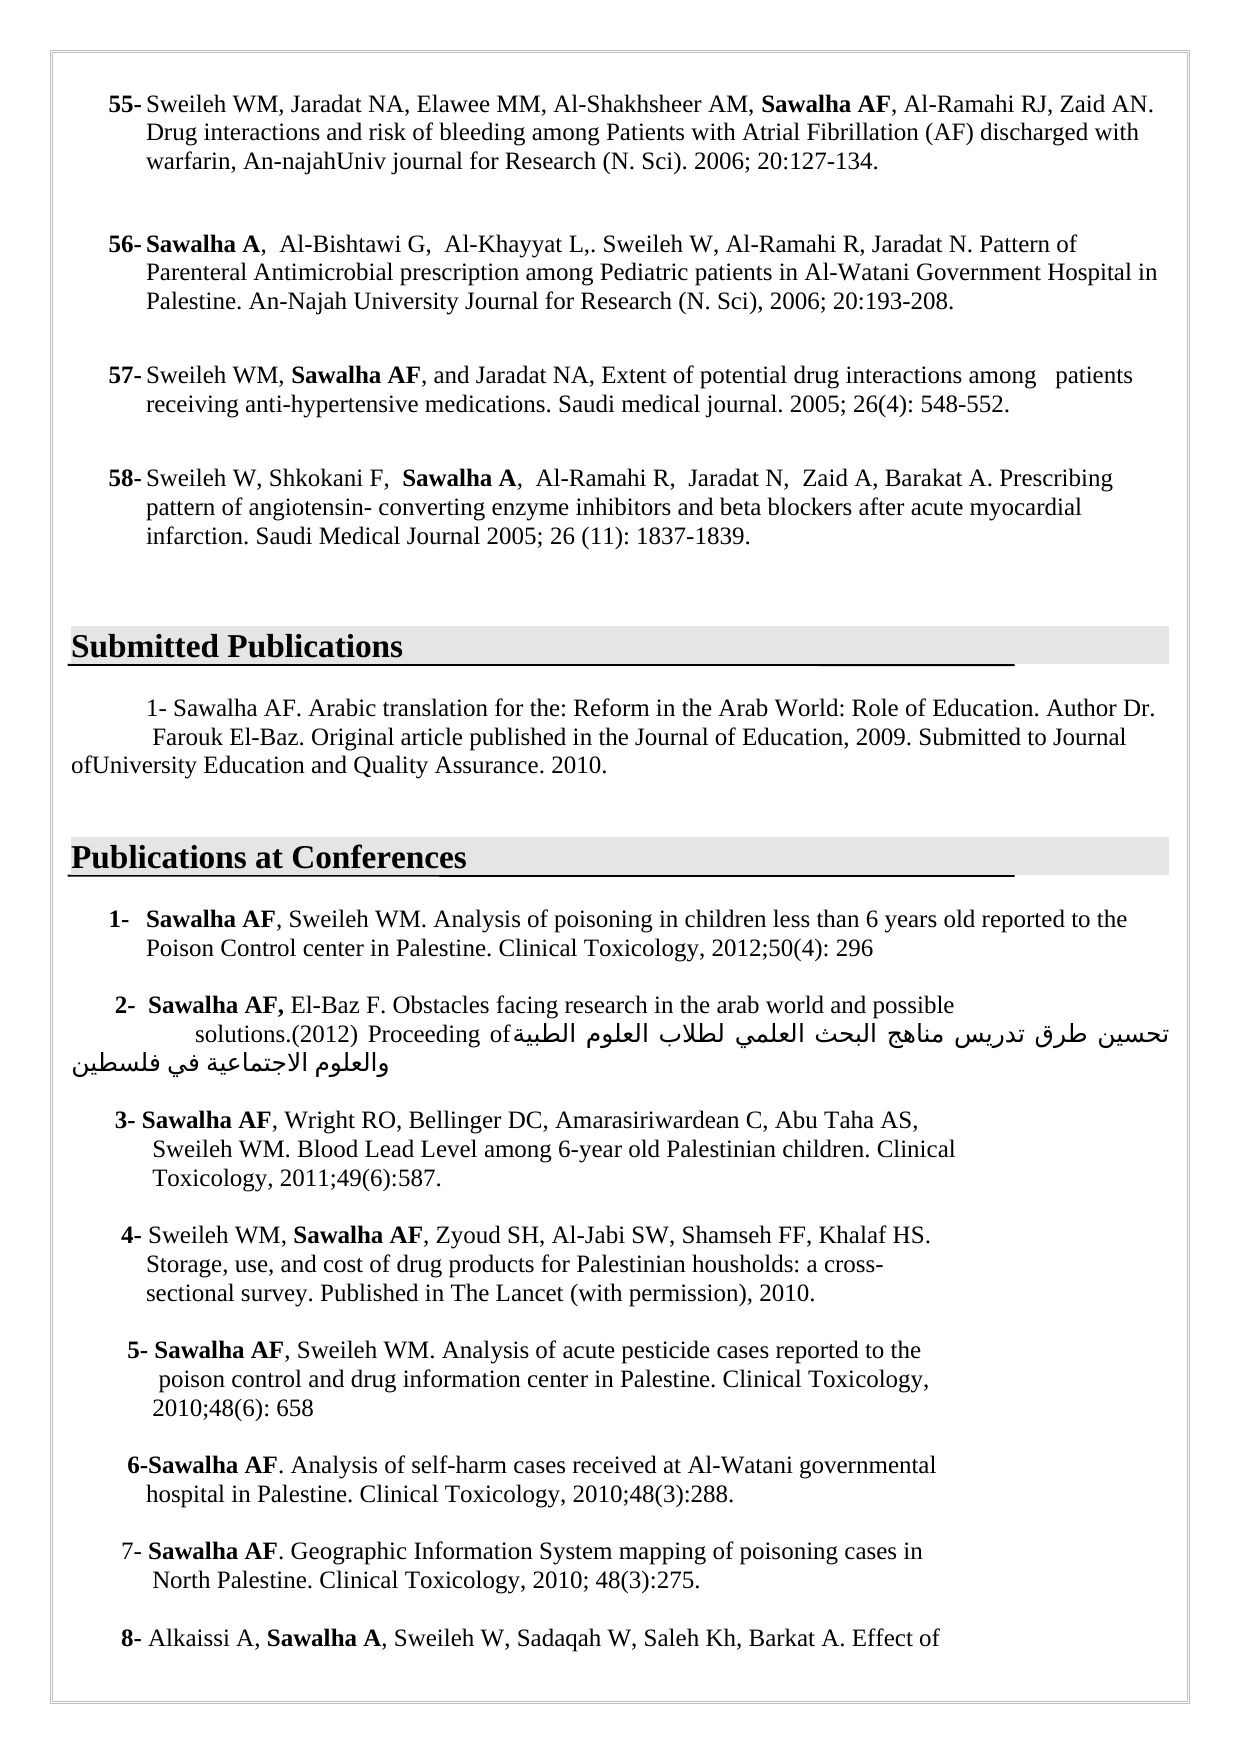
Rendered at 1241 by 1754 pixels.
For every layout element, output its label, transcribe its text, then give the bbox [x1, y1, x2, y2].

text 1- Sawalha AF. Arabic translation for the: Reform in the Arab World: Role of Education. Author Dr. [71, 693, 1169, 722]
list Sawalha A, Al-Bishtawi G, Al-Khayyat L,. Sweileh W, Al-Ramahi R, Jaradat N. Pattern of Parenteral Antimicrobial prescription among Pediatric patients in Al-Watani Government Hospital in Palestine. An-Najah University Journal for Research (N. Sci), 2006; 20:193-208. [108, 229, 1169, 315]
list sectional survey. Published in The Lancet (with permission), 2010. [71, 1278, 1169, 1306]
list Toxicology, 2011;49(6):587. [71, 1163, 1169, 1191]
list Sweileh WM, Jaradat NA, Elawee MM, Al-Shakhsheer AM, Sawalha AF, Al-Ramahi RJ, Zaid AN. Drug interactions and risk of bleeding among Patients with Atrial Fibrillation (AF) discharged with warfarin, An-najahUniv journal for Research (N. Sci). 2006; 20:127-134. [108, 89, 1169, 175]
text Submitted Publications [71, 626, 1169, 664]
text Publications at Conferences [71, 837, 1169, 875]
list 3- Sawalha AF, Wright RO, Bellinger DC, Amarasiriwardean C, Abu Taha AS, [71, 1105, 1169, 1134]
list 8- Alkaissi A, Sawalha A, Sweileh W, Sadaqah W, Saleh Kh, Barkat A. Effect of [71, 1623, 1169, 1651]
list Storage, use, and cost of drug products for Palestinian housholds: a cross- [71, 1249, 1169, 1278]
list Sweileh WM, Sawalha AF, and Jaradat NA, Extent of potential drug interactions among patients receiving anti-hypertensive medications. Saudi medical journal. 2005; 26(4): 548-552. [108, 361, 1169, 418]
list 2- Sawalha AF, El-Baz F. Obstacles facing research in the arab world and possible [71, 990, 1169, 1019]
text ofUniversity Education and Quality Assurance. 2010. [71, 751, 1169, 779]
list 4- Sweileh WM, Sawalha AF, Zyoud SH, Al-Jabi SW, Shamseh FF, Khalaf HS. [71, 1220, 1169, 1249]
text Farouk El-Baz. Original article published in the Journal of Education, 2009. Submitted to Journal [71, 722, 1169, 751]
list Sweileh W, Shkokani F, Sawalha A, Al-Ramahi R, Jaradat N, Zaid A, Barakat A. Prescribing pattern of angiotensin- converting enzyme inhibitors and beta blockers after acute myocardial infarction. Saudi Medical Journal 2005; 26 (11): 1837-1839. [108, 463, 1169, 550]
list 2010;48(6): 658 [71, 1393, 1169, 1421]
list 5- Sawalha AF, Sweileh WM. Analysis of acute pesticide cases reported to the [71, 1335, 1169, 1364]
list Sawalha AF, Sweileh WM. Analysis of poisoning in children less than 6 years old reported to the Poison Control center in Palestine. Clinical Toxicology, 2012;50(4): 296 [108, 904, 1169, 961]
list solutions.(2012) Proceeding ofتحسين طرق تدريس مناهج البحث العلمي لطلاب العلوم الطبية والعلوم الاجتماعية في فلسطين [71, 1019, 1169, 1076]
list hospital in Palestine. Clinical Toxicology, 2010;48(3):288. [71, 1479, 1169, 1508]
list 6-Sawalha AF. Analysis of self-harm cases received at Al-Watani governmental [71, 1450, 1169, 1479]
list 7- Sawalha AF. Geographic Information System mapping of poisoning cases in [71, 1536, 1169, 1565]
list poison control and drug information center in Palestine. Clinical Toxicology, [71, 1364, 1169, 1393]
list Sweileh WM. Blood Lead Level among 6-year old Palestinian children. Clinical [71, 1134, 1169, 1163]
list North Palestine. Clinical Toxicology, 2010; 48(3):275. [71, 1565, 1169, 1594]
